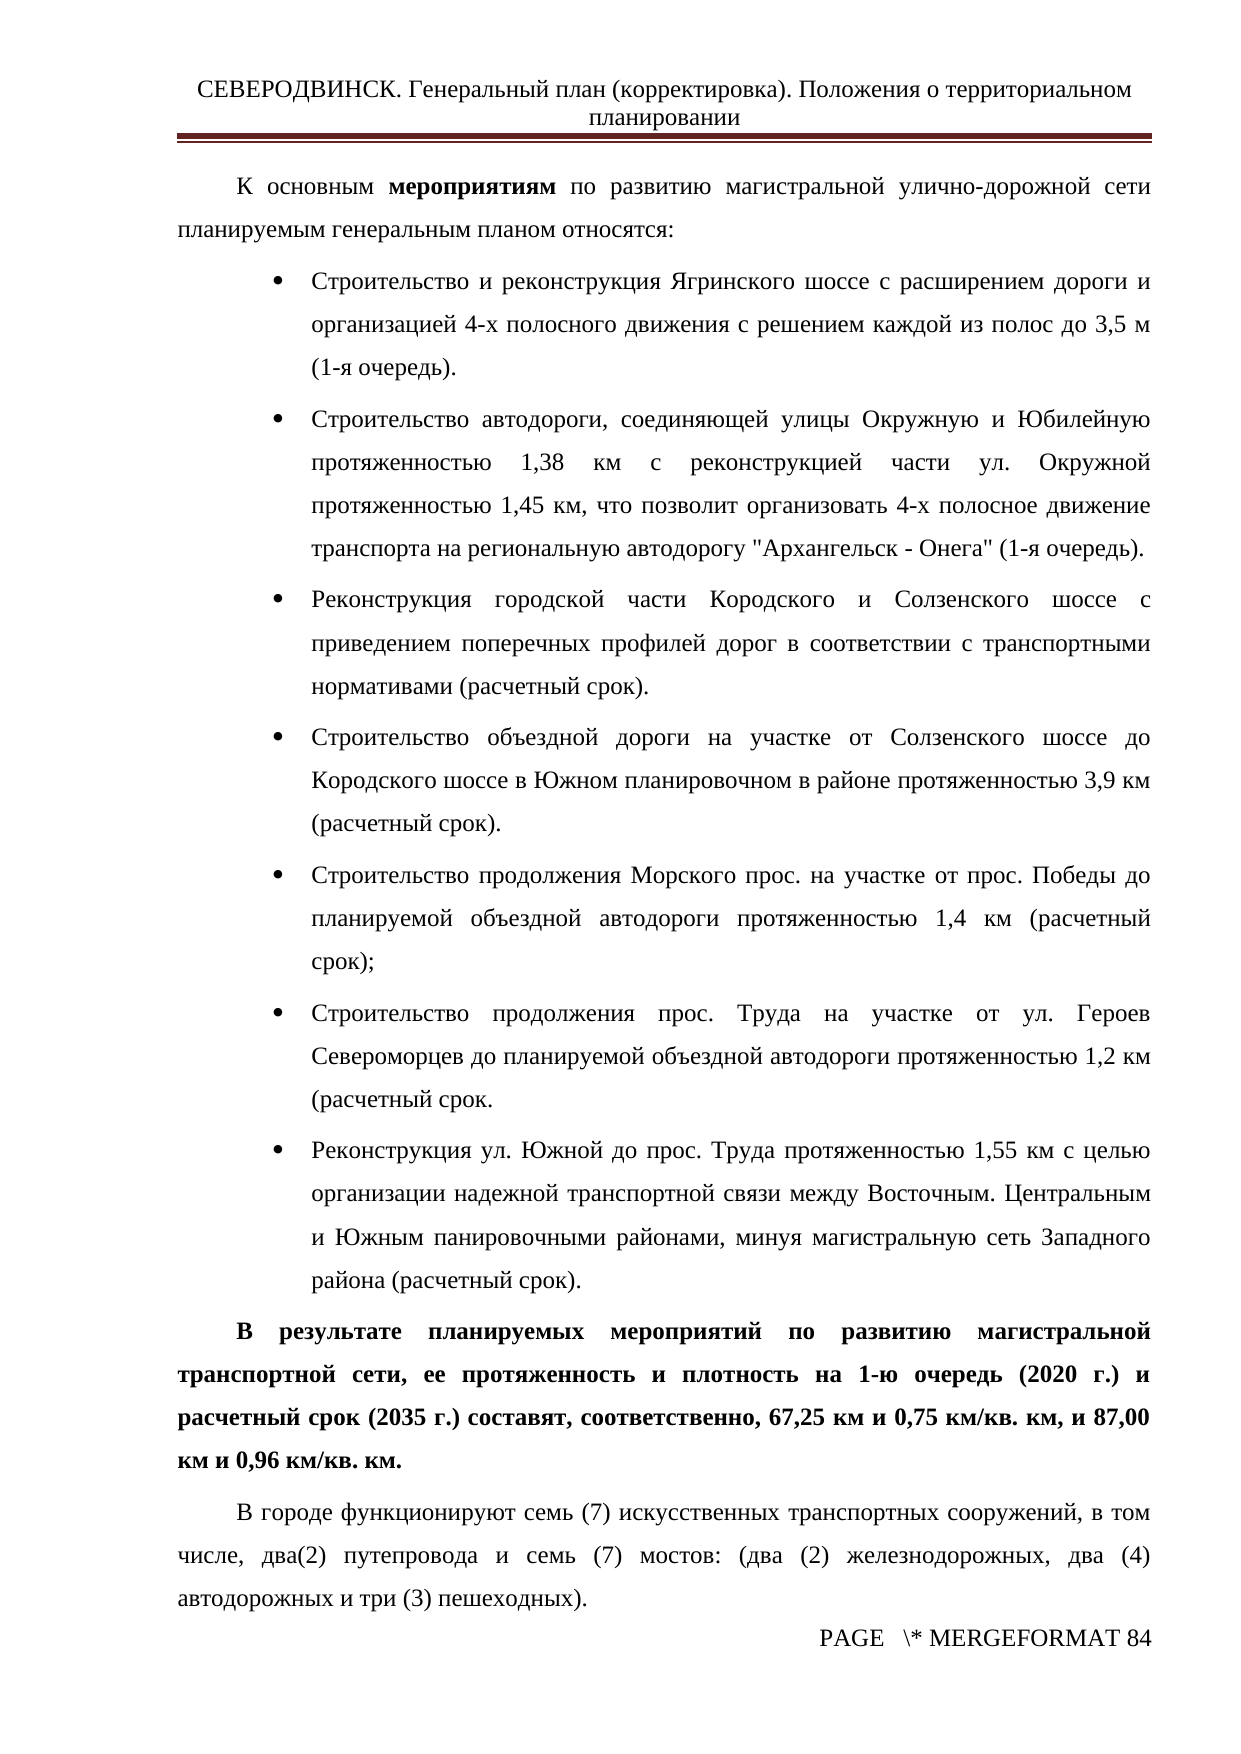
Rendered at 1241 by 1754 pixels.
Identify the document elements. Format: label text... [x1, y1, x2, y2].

list Реконструкция ул. Южной до прос. Труда протяженностью 1,55 км с целью организации надежной транспортной связи между Восточным. Центральным и Южным панировочными районами, минуя магистральную сеть Западного района (расчетный срок). [274, 1135, 1152, 1293]
list Строительство продолжения Морского прос. на участке от прос. Победы до планируемой объездной автодороги протяженностью 1,4 км (расчетный срок); [274, 860, 1152, 975]
list Строительство объездной дороги на участке от Солзенского шоссе до Кородского шоссе в Южном планировочном в районе протяженностью 3,9 км (расчетный срок). [274, 722, 1152, 837]
list Строительство автодороги, соединяющей улицы Окружную и Юбилейную протяженностью 1,38 км с реконструкцией части ул. Окружной протяженностью 1,45 км, что позволит организовать 4-х полосное движение транспорта на региональную автодорогу "Архангельск - Онега" (1-я очередь). [274, 404, 1152, 562]
list Строительство и реконструкция Ягринского шоссе с расширением дороги и организацией 4-х полосного движения с решением каждой из полос до 3,5 м (1-я очередь). [274, 266, 1152, 381]
list Строительство продолжения прос. Труда на участке от ул. Героев Североморцев до планируемой объездной автодороги протяженностью 1,2 км (расчетный срок. [274, 998, 1152, 1113]
text К основным мероприятиям по развитию магистральной улично-дорожной сети планируемым генеральным планом относятся: [177, 171, 1152, 243]
list Реконструкция городской части Кородского и Солзенского шоссе с приведением поперечных профилей дорог в соответствии с транспортными нормативами (расчетный срок). [274, 584, 1152, 699]
text В городе функционируют семь (7) искусственных транспортных сооружений, в том числе, два(2) путепровода и семь (7) мостов: (два (2) железнодорожных, два (4) автодорожных и три (3) пешеходных). [177, 1497, 1152, 1612]
text В результате планируемых мероприятий по развитию магистральной транспортной сети, ее протяженность и плотность на 1-ю очередь (2020 г.) и расчетный срок (2035 г.) составят, соответственно, 67,25 км и 0,75 км/кв. км, и 87,00 км и 0,96 км/кв. км. [177, 1316, 1152, 1474]
